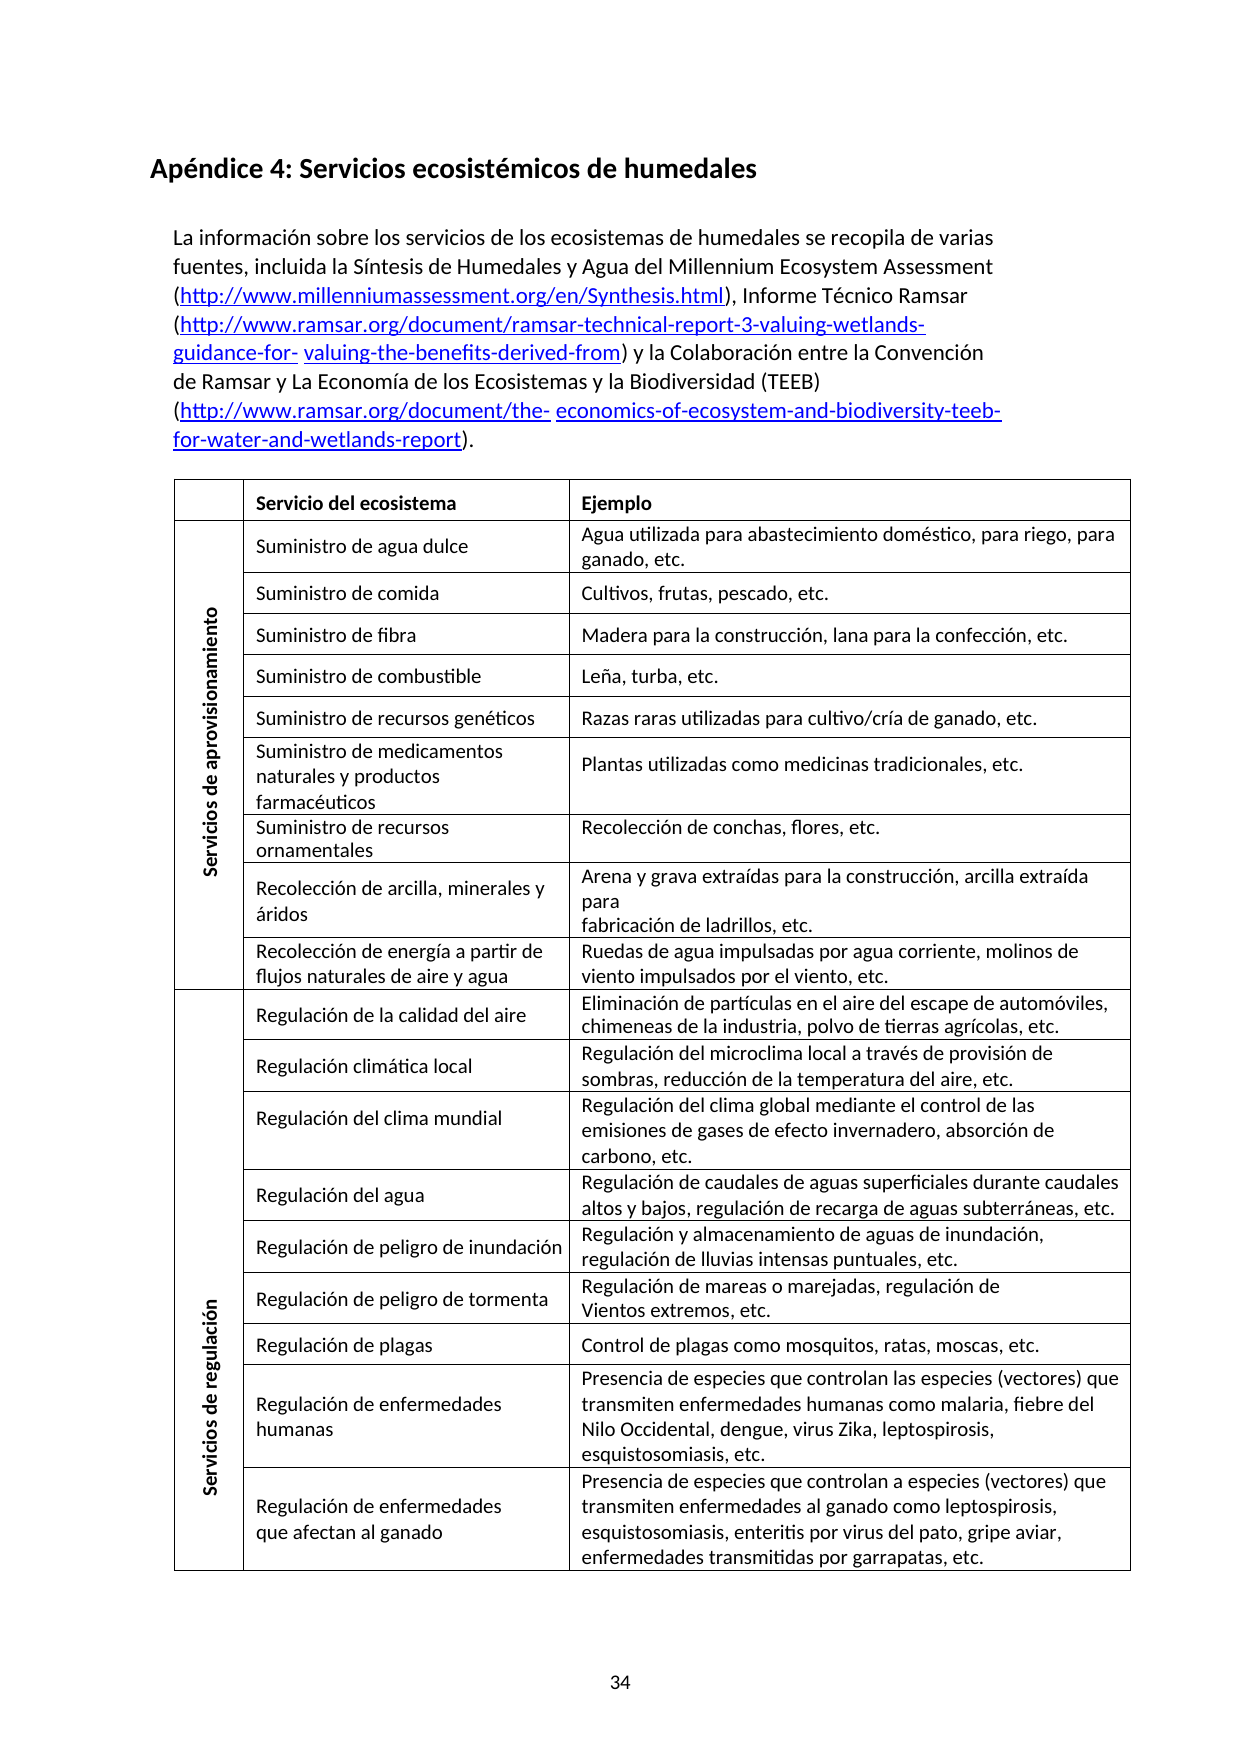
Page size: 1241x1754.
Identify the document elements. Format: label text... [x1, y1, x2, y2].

table_cell Regulación y almacenamiento de aguas de inundación, regulación de lluvias intensas puntuales, etc. [570, 1221, 1130, 1272]
table_cell Regulación de caudales de aguas superficiales durante caudales altos y bajos, regulación de recarga de aguas subterráneas, etc. [570, 1170, 1130, 1220]
table_cell Cultivos, frutas, pescado, etc. [570, 573, 1130, 613]
table_cell Regulación del clima global mediante el control de las emisiones de gases de efecto invernadero, absorción de carbono, etc. [570, 1092, 1130, 1168]
table_cell Suministro de comida [244, 573, 569, 613]
list Apéndice 4: Servicios ecosistémicos de humedales [150, 150, 1090, 186]
table_cell Regulación de peligro de tormenta [244, 1273, 569, 1323]
table_cell Suministro de recursos genéticos [244, 697, 569, 737]
table_header Servicio del ecosistema [244, 480, 569, 520]
table_cell Control de plagas como mosquitos, ratas, moscas, etc. [570, 1324, 1130, 1364]
table_cell Recolección de conchas, flores, etc. [570, 815, 1130, 862]
table_cell Agua utilizada para abastecimiento doméstico, para riego, para ganado, etc. [570, 521, 1130, 572]
table_cell Recolección de arcilla, minerales y áridos [244, 863, 569, 937]
table_cell Suministro de recursos ornamentales [244, 815, 569, 862]
table_cell Suministro de combustible [244, 655, 569, 696]
table_cell Regulación del clima mundial [244, 1092, 569, 1168]
text La información sobre los servicios de los ecosistemas de humedales se recopila de varias fuentes, incluida la Síntesis de Humedales y Agua del Millennium Ecosystem Assessment (http://www.millenniumassessment.org/en/Synthesis.html), Informe Técnico Ramsar (http://www.ramsar.org/document/ramsar-technical-report-3-valuing-wetlands-guidance-for- valuing-the-benefits-derived-from) y la Colaboración entre la Convención de Ramsar y La Economía de los Ecosistemas y la Biodiversidad (TEEB) (http://www.ramsar.org/document/the- economics-of-ecosystem-and-biodiversity-teeb-for-water-and-wetlands-report). [173, 223, 1009, 453]
table_cell Eliminación de partículas en el aire del escape de automóviles, chimeneas de la industria, polvo de tierras agrícolas, etc. [570, 990, 1130, 1039]
table_cell Arena y grava extraídas para la construcción, arcilla extraída para fabricación de ladrillos, etc. [570, 863, 1130, 937]
table_header Ejemplo [570, 480, 1130, 520]
table_cell Razas raras utilizadas para cultivo/cría de ganado, etc. [570, 697, 1130, 737]
table_cell Servicios de regulación [175, 990, 243, 1570]
table_cell Regulación de mareas o marejadas, regulación de Vientos extremos, etc. [570, 1273, 1130, 1323]
table_cell Suministro de medicamentos naturales y productos farmacéuticos [244, 738, 569, 814]
table_cell Ruedas de agua impulsadas por agua corriente, molinos de viento impulsados ​​por el viento, etc. [570, 938, 1130, 989]
table_cell Servicios de aprovisionamiento [175, 521, 243, 989]
table_cell Regulación de peligro de inundación [244, 1221, 569, 1272]
table_cell Presencia de especies que controlan las especies (vectores) que transmiten enfermedades humanas como malaria, fiebre del Nilo Occidental, dengue, virus Zika, leptospirosis, esquistosomiasis, etc. [570, 1365, 1130, 1467]
table_header [175, 480, 243, 520]
table_cell Regulación de la calidad del aire [244, 990, 569, 1039]
table_cell Recolección de energía a partir de flujos naturales de aire y agua [244, 938, 569, 989]
table_cell Plantas utilizadas como medicinas tradicionales, etc. [570, 738, 1130, 814]
table_cell Suministro de agua dulce [244, 521, 569, 572]
table_cell Regulación del agua [244, 1170, 569, 1220]
table_cell Regulación climática local [244, 1040, 569, 1091]
table_cell Suministro de fibra [244, 614, 569, 654]
table_cell Leña, turba, etc. [570, 655, 1130, 696]
table_cell Presencia de especies que controlan a especies (vectores) que transmiten enfermedades al ganado como leptospirosis, esquistosomiasis, enteritis por virus del pato, gripe aviar, enfermedades transmitidas por garrapatas, etc. [570, 1468, 1130, 1570]
table_cell Madera para la construcción, lana para la confección, etc. [570, 614, 1130, 654]
table_cell Regulación de enfermedades que afectan al ganado [244, 1468, 569, 1570]
table_cell Regulación del microclima local a través de provisión de sombras, reducción de la temperatura del aire, etc. [570, 1040, 1130, 1091]
table_cell Regulación de enfermedades humanas [244, 1365, 569, 1467]
table_cell Regulación de plagas [244, 1324, 569, 1364]
